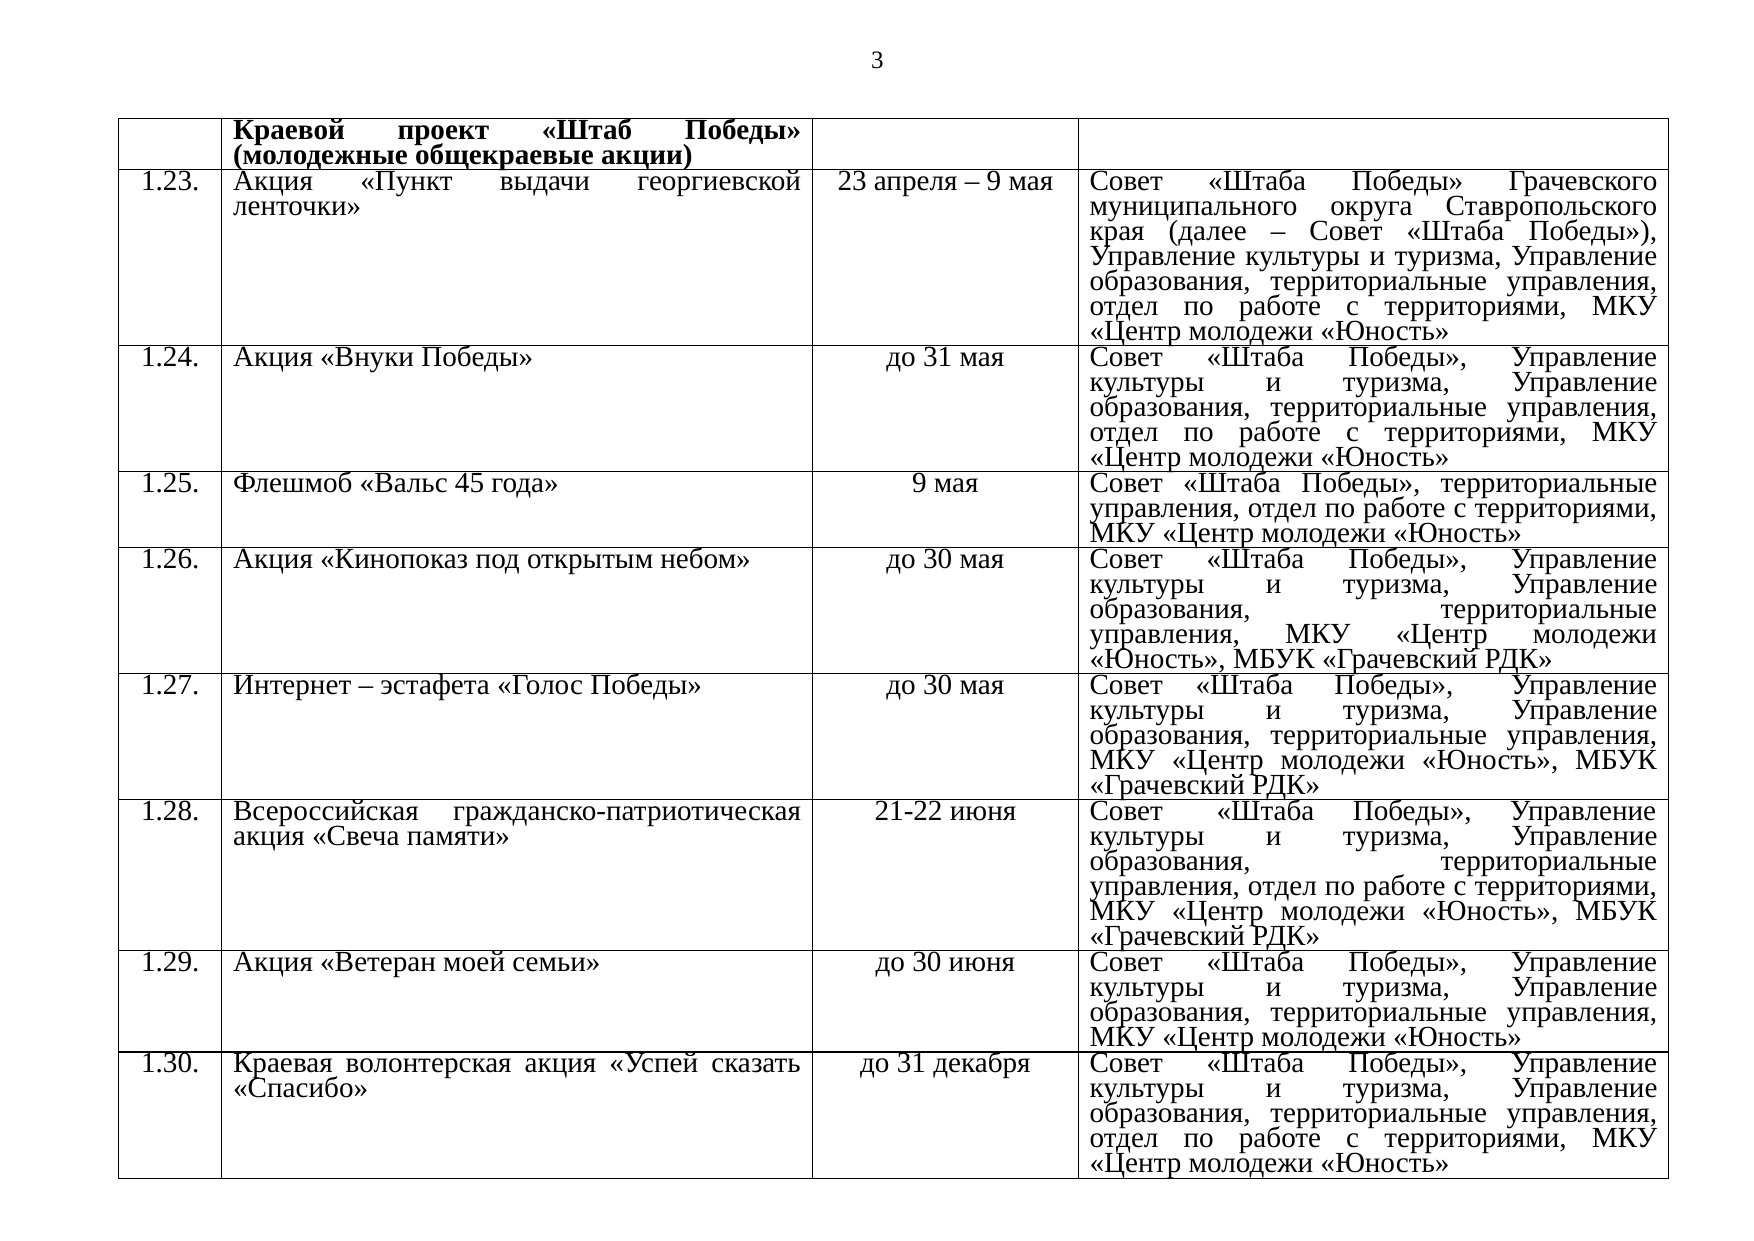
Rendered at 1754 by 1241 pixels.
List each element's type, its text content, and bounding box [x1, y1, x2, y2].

table_cell Совет «Штаба Победы», Управление культуры и туризма, Управление образования, территориальные управления, МКУ «Центр молодежи «Юность», МБУК «Грачевский РДК» [1079, 674, 1668, 799]
table_cell Акция «Внуки Победы» [222, 346, 812, 471]
table_cell Совет «Штаба Победы», Управление культуры и туризма, Управление образования, территориальные управления, МКУ «Центр молодежи «Юность», МБУК «Грачевский РДК» [1079, 548, 1668, 673]
table_cell Акция «Кинопоказ под открытым небом» [222, 548, 812, 673]
table_cell Акция «Пункт выдачи георгиевской ленточки» [222, 170, 812, 345]
table_cell Совет «Штаба Победы», территориальные управления, отдел по работе с территориями, МКУ «Центр молодежи «Юность» [1079, 472, 1668, 547]
table_cell 1.24. [119, 346, 221, 471]
table_cell 1.26. [119, 548, 221, 673]
table_cell Совет «Штаба Победы», Управление культуры и туризма, Управление образования, территориальные управления, МКУ «Центр молодежи «Юность» [1079, 951, 1668, 1051]
table_cell Совет «Штаба Победы», Управление культуры и туризма, Управление образования, территориальные управления, отдел по работе с территориями, МКУ «Центр молодежи «Юность», МБУК «Грачевский РДК» [1079, 800, 1668, 950]
table_cell 1.25. [119, 472, 221, 547]
table_cell 1.23. [119, 170, 221, 345]
table_cell 9 мая [813, 472, 1078, 547]
table_cell 23 апреля – 9 мая [813, 170, 1078, 345]
table_cell Интернет – эстафета «Голос Победы» [222, 674, 812, 799]
table_cell Краевой проект «Штаб Победы» (молодежные общекраевые акции) [222, 119, 812, 169]
table_cell Совет «Штаба Победы», Управление культуры и туризма, Управление образования, территориальные управления, отдел по работе с территориями, МКУ «Центр молодежи «Юность» [1079, 1053, 1668, 1177]
table_cell 1.29. [119, 951, 221, 1051]
table_cell до 30 мая [813, 548, 1078, 673]
table_cell 1.27. [119, 674, 221, 799]
table_cell Флешмоб «Вальс 45 года» [222, 472, 812, 547]
table_cell до 30 мая [813, 674, 1078, 799]
table_cell 1.28. [119, 800, 221, 950]
table_cell 1.30. [119, 1053, 221, 1177]
table_cell Совет «Штаба Победы» Грачевского муниципального округа Ставропольского края (далее – Совет «Штаба Победы»), Управление культуры и туризма, Управление образования, территориальные управления, отдел по работе с территориями, МКУ «Центр молодежи «Юность» [1079, 170, 1668, 345]
table_cell [813, 119, 1078, 169]
table_cell Акция «Ветеран моей семьи» [222, 951, 812, 1051]
table_cell [1079, 119, 1668, 169]
table_cell Совет «Штаба Победы», Управление культуры и туризма, Управление образования, территориальные управления, отдел по работе с территориями, МКУ «Центр молодежи «Юность» [1079, 346, 1668, 471]
table_cell до 31 мая [813, 346, 1078, 471]
table_cell Всероссийская гражданско-патриотическая акция «Свеча памяти» [222, 800, 812, 950]
table_cell до 31 декабря [813, 1053, 1078, 1177]
table_cell [119, 119, 221, 169]
table_cell до 30 июня [813, 951, 1078, 1051]
table_cell Краевая волонтерская акция «Успей сказать «Спасибо» [222, 1053, 812, 1177]
table_cell 21-22 июня [813, 800, 1078, 950]
